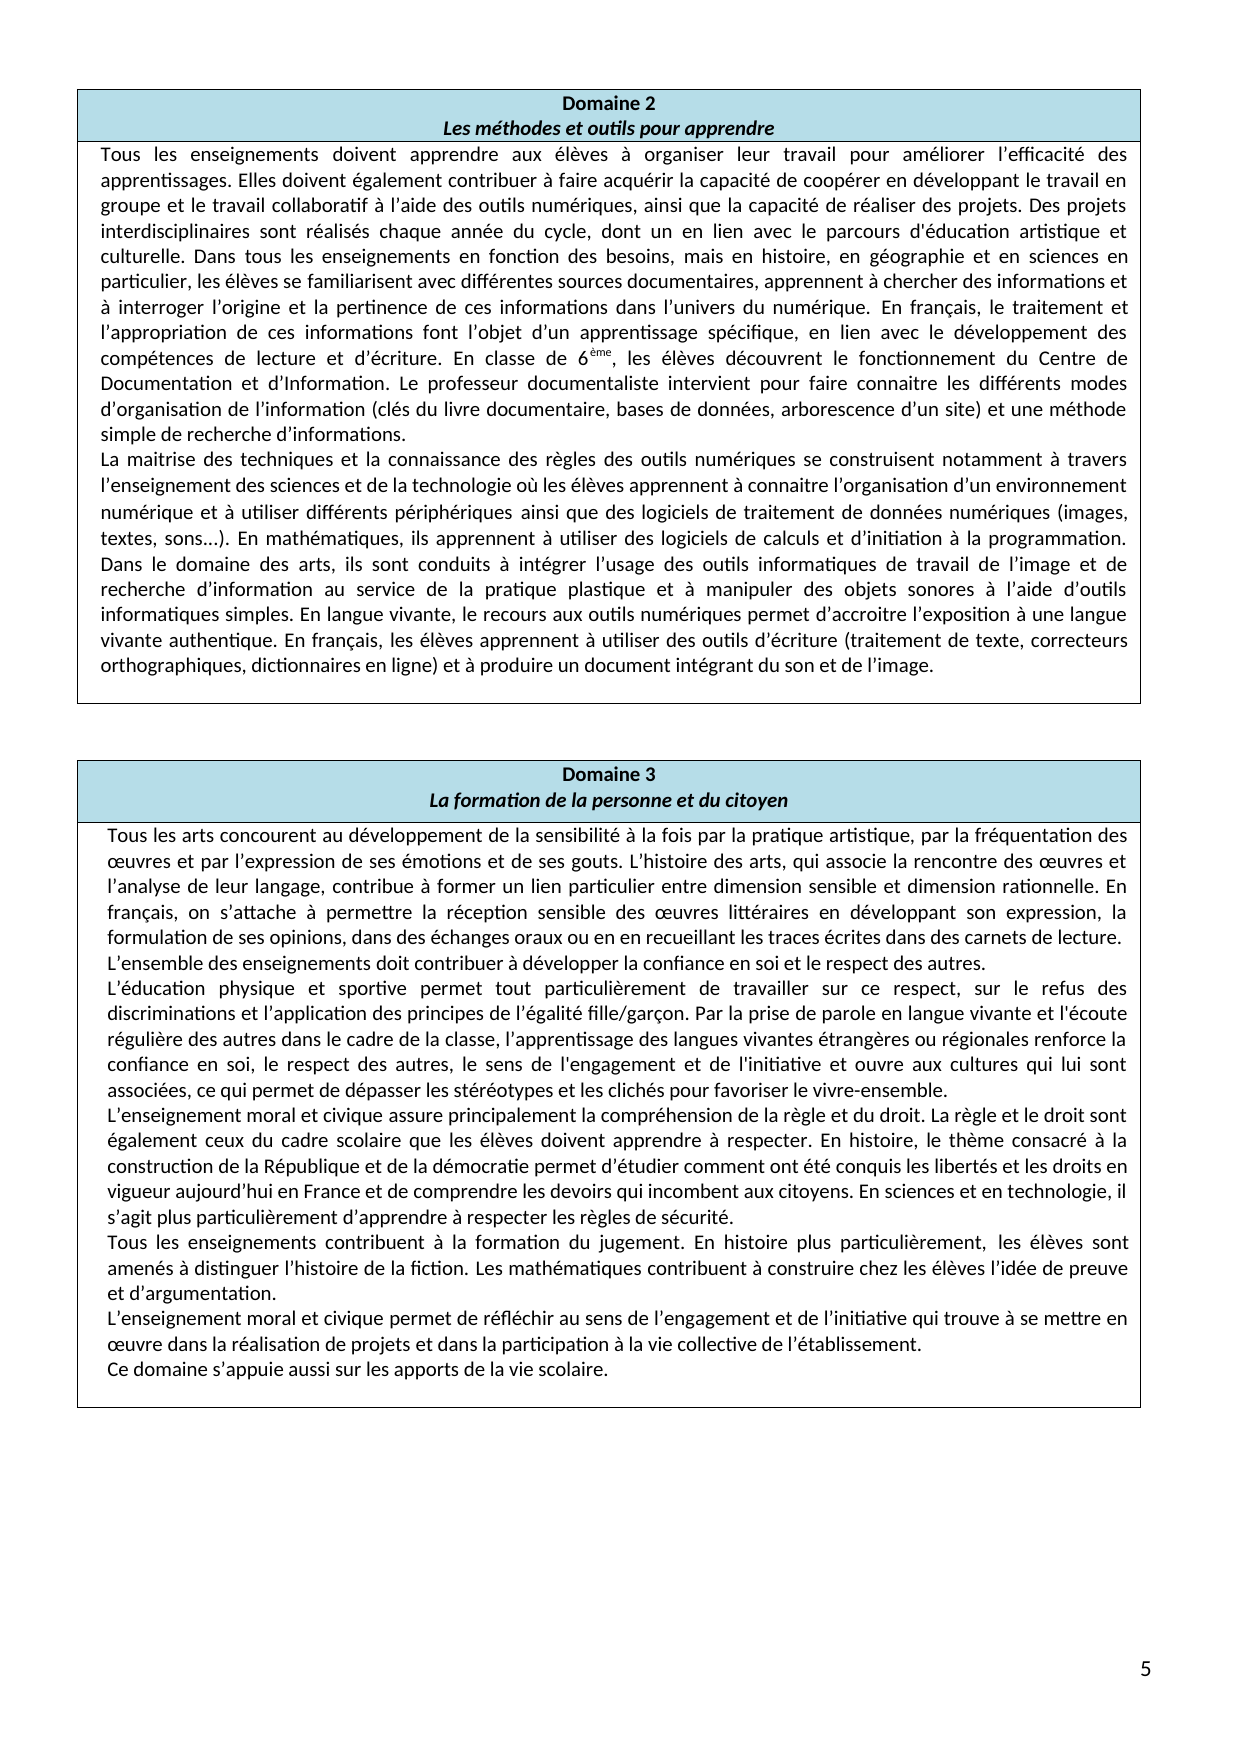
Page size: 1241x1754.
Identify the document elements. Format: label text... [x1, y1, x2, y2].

table_header Domaine 3 La formation de la personne et du citoyen [78, 761, 1140, 822]
table_cell Tous les enseignements doivent apprendre aux élèves à organiser leur travail pour améliorer l’efficacité des apprentissages. Elles doivent également contribuer à faire acquérir la capacité de coopérer en développant le travail en groupe et le travail collaboratif à l’aide des outils numériques, ainsi que la capacité de réaliser des projets. Des projets interdisciplinaires sont réalisés chaque année du cycle, dont un en lien avec le parcours d'éducation artistique et culturelle. Dans tous les enseignements en fonction des besoins, mais en histoire, en géographie et en sciences en particulier, les élèves se familiarisent avec différentes sources documentaires, apprennent à chercher des informations et à interroger l’origine et la pertinence de ces informations dans l’univers du numérique. En français, le traitement et l’appropriation de ces informations font l’objet d’un apprentissage spécifique, en lien avec le développement des compétences de lecture et d’écriture. En classe de 6ème, les élèves découvrent le fonctionnement du Centre de Documentation et d’Information. Le professeur documentaliste intervient pour faire connaitre les différents modes d’organisation de l’information (clés du livre documentaire, bases de données, arborescence d’un site) et une méthode simple de recherche d’informations. La maitrise des techniques et la connaissance des règles des outils numériques se construisent notamment à travers l’enseignement des sciences et de la technologie où les élèves apprennent à connaitre l’organisation d’un environnement numérique et à utiliser différents périphériques ainsi que des logiciels de traitement de données numériques (images, textes, sons...). En mathématiques, ils apprennent à utiliser des logiciels de calculs et d’initiation à la programmation. Dans le domaine des arts, ils sont conduits à intégrer l’usage des outils informatiques de travail de l’image et de recherche d’information au service de la pratique plastique et à manipuler des objets sonores à l’aide d’outils informatiques simples. En langue vivante, le recours aux outils numériques permet d’accroitre l’exposition à une langue vivante authentique. En français, les élèves apprennent à utiliser des outils d’écriture (traitement de texte, correcteurs orthographiques, dictionnaires en ligne) et à produire un document intégrant du son et de l’image. [78, 142, 1140, 703]
table_header Domaine 2 Les méthodes et outils pour apprendre [78, 90, 1140, 141]
table_cell Tous les arts concourent au développement de la sensibilité à la fois par la pratique artistique, par la fréquentation des œuvres et par l’expression de ses émotions et de ses gouts. L’histoire des arts, qui associe la rencontre des œuvres et l’analyse de leur langage, contribue à former un lien particulier entre dimension sensible et dimension rationnelle. En français, on s’attache à permettre la réception sensible des œuvres littéraires en développant son expression, la formulation de ses opinions, dans des échanges oraux ou en en recueillant les traces écrites dans des carnets de lecture. L’ensemble des enseignements doit contribuer à développer la confiance en soi et le respect des autres. L’éducation physique et sportive permet tout particulièrement de travailler sur ce respect, sur le refus des discriminations et l’application des principes de l’égalité fille/garçon. Par la prise de parole en langue vivante et l'écoute régulière des autres dans le cadre de la classe, l’apprentissage des langues vivantes étrangères ou régionales renforce la confiance en soi, le respect des autres, le sens de l'engagement et de l'initiative et ouvre aux cultures qui lui sont associées, ce qui permet de dépasser les stéréotypes et les clichés pour favoriser le vivre-ensemble. L’enseignement moral et civique assure principalement la compréhension de la règle et du droit. La règle et le droit sont également ceux du cadre scolaire que les élèves doivent apprendre à respecter. En histoire, le thème consacré à la construction de la République et de la démocratie permet d’étudier comment ont été conquis les libertés et les droits en vigueur aujourd’hui en France et de comprendre les devoirs qui incombent aux citoyens. En sciences et en technologie, il s’agit plus particulièrement d’apprendre à respecter les règles de sécurité. Tous les enseignements contribuent à la formation du jugement. En histoire plus particulièrement, les élèves sont amenés à distinguer l’histoire de la fiction. Les mathématiques contribuent à construire chez les élèves l’idée de preuve et d’argumentation. L’enseignement moral et civique permet de réfléchir au sens de l’engagement et de l’initiative qui trouve à se mettre en œuvre dans la réalisation de projets et dans la participation à la vie collective de l’établissement. Ce domaine s’appuie aussi sur les apports de la vie scolaire. [78, 823, 1140, 1407]
